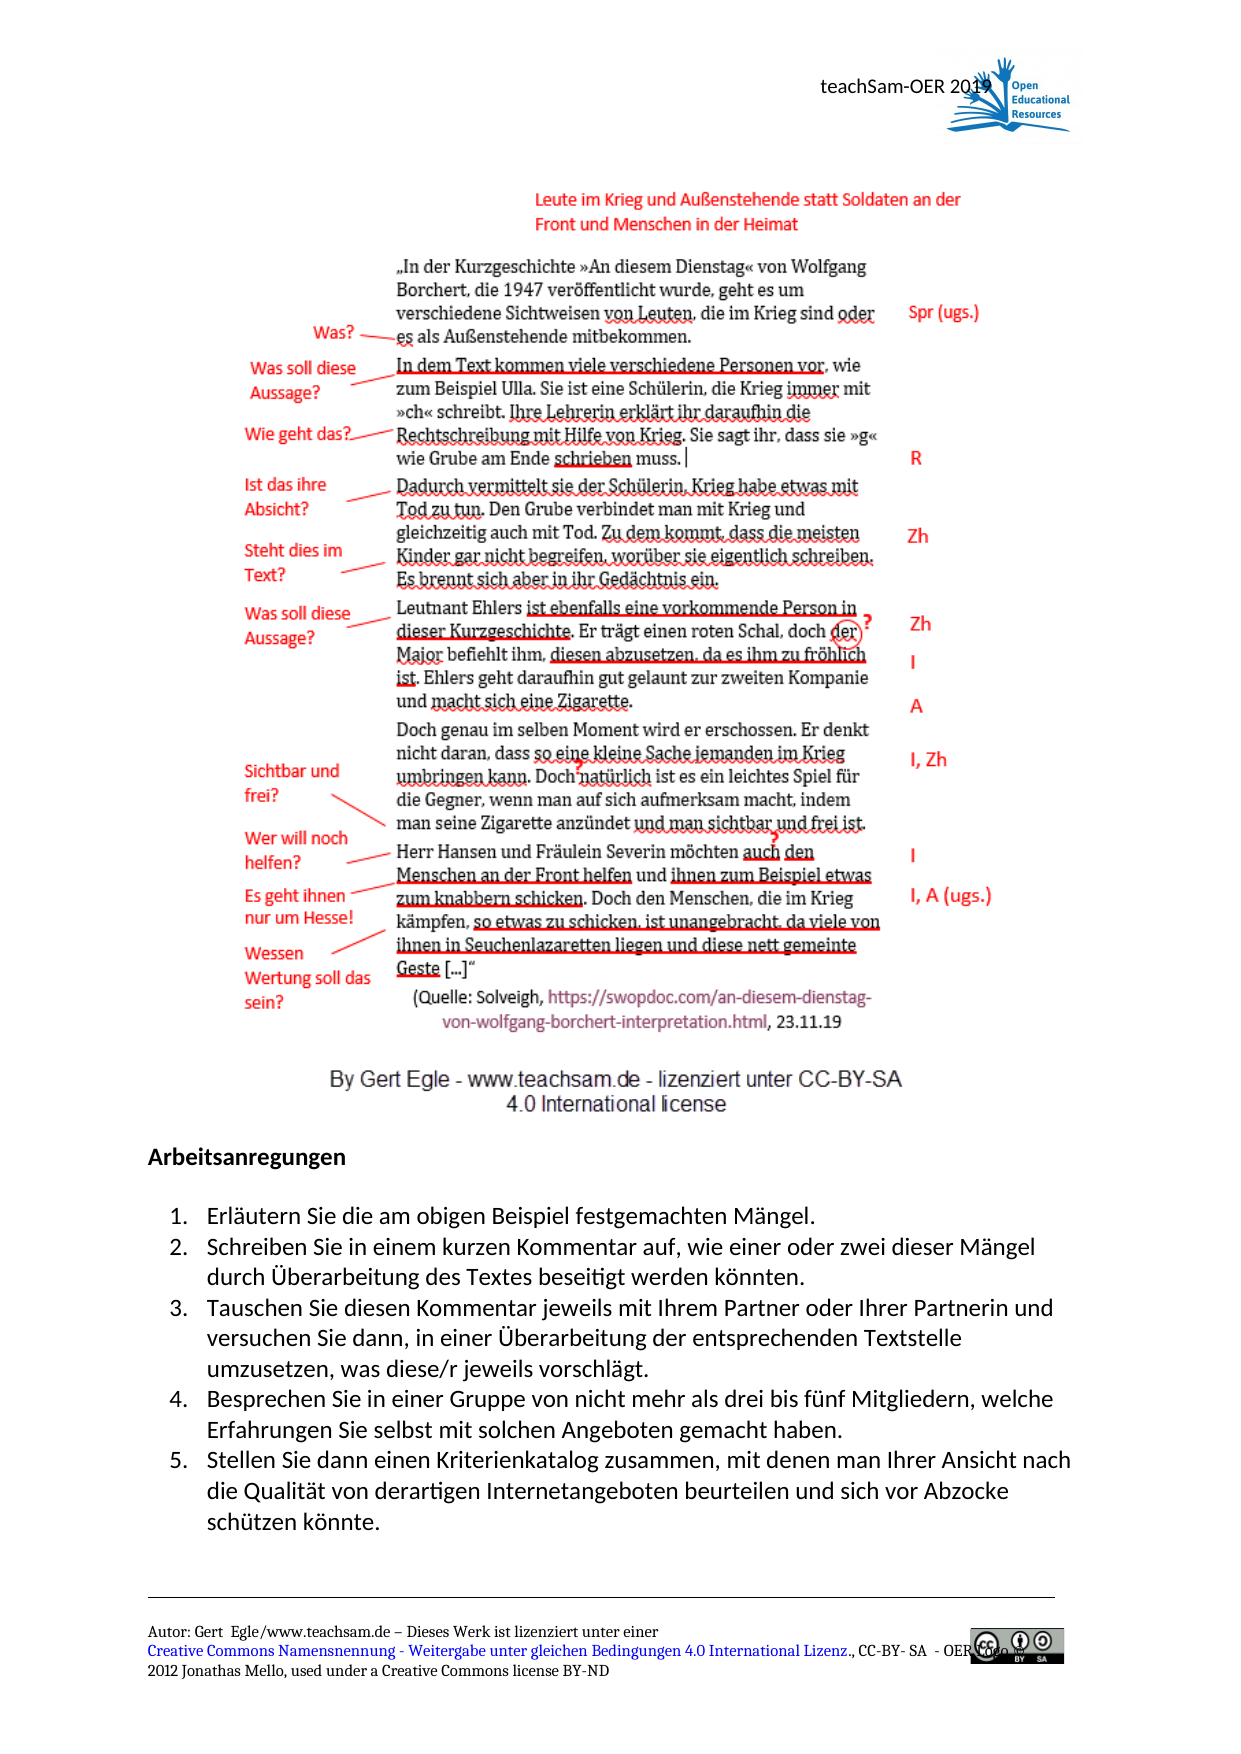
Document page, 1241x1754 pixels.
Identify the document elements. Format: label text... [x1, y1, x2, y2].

list Stellen Sie dann einen Kriterienkatalog zusammen, mit denen man Ihrer Ansicht nach die Qualität von derartigen Internetangeboten beurteilen und sich vor Abzocke schützen könnte. [169, 1445, 1093, 1536]
list Besprechen Sie in einer Gruppe von nicht mehr als drei bis fünf Mitgliedern, welche Erfahrungen Sie selbst mit solchen Angeboten gemacht haben. [169, 1384, 1093, 1445]
list Erläutern Sie die am obigen Beispiel festgemachten Mängel. [169, 1201, 1093, 1231]
picture [242, 173, 998, 1135]
list Schreiben Sie in einem kurzen Kommentar auf, wie einer oder zwei dieser Mängel durch Überarbeitung des Textes beseitigt werden könnten. [169, 1231, 1093, 1292]
text Arbeitsanregungen [148, 1141, 1093, 1171]
picture [934, 46, 1082, 144]
picture [970, 1628, 1065, 1664]
list Tauschen Sie diesen Kommentar jeweils mit Ihrem Partner oder Ihrer Partnerin und versuchen Sie dann, in einer Überarbeitung der entsprechenden Textstelle umzusetzen, was diese/r jeweils vorschlägt. [169, 1292, 1093, 1384]
